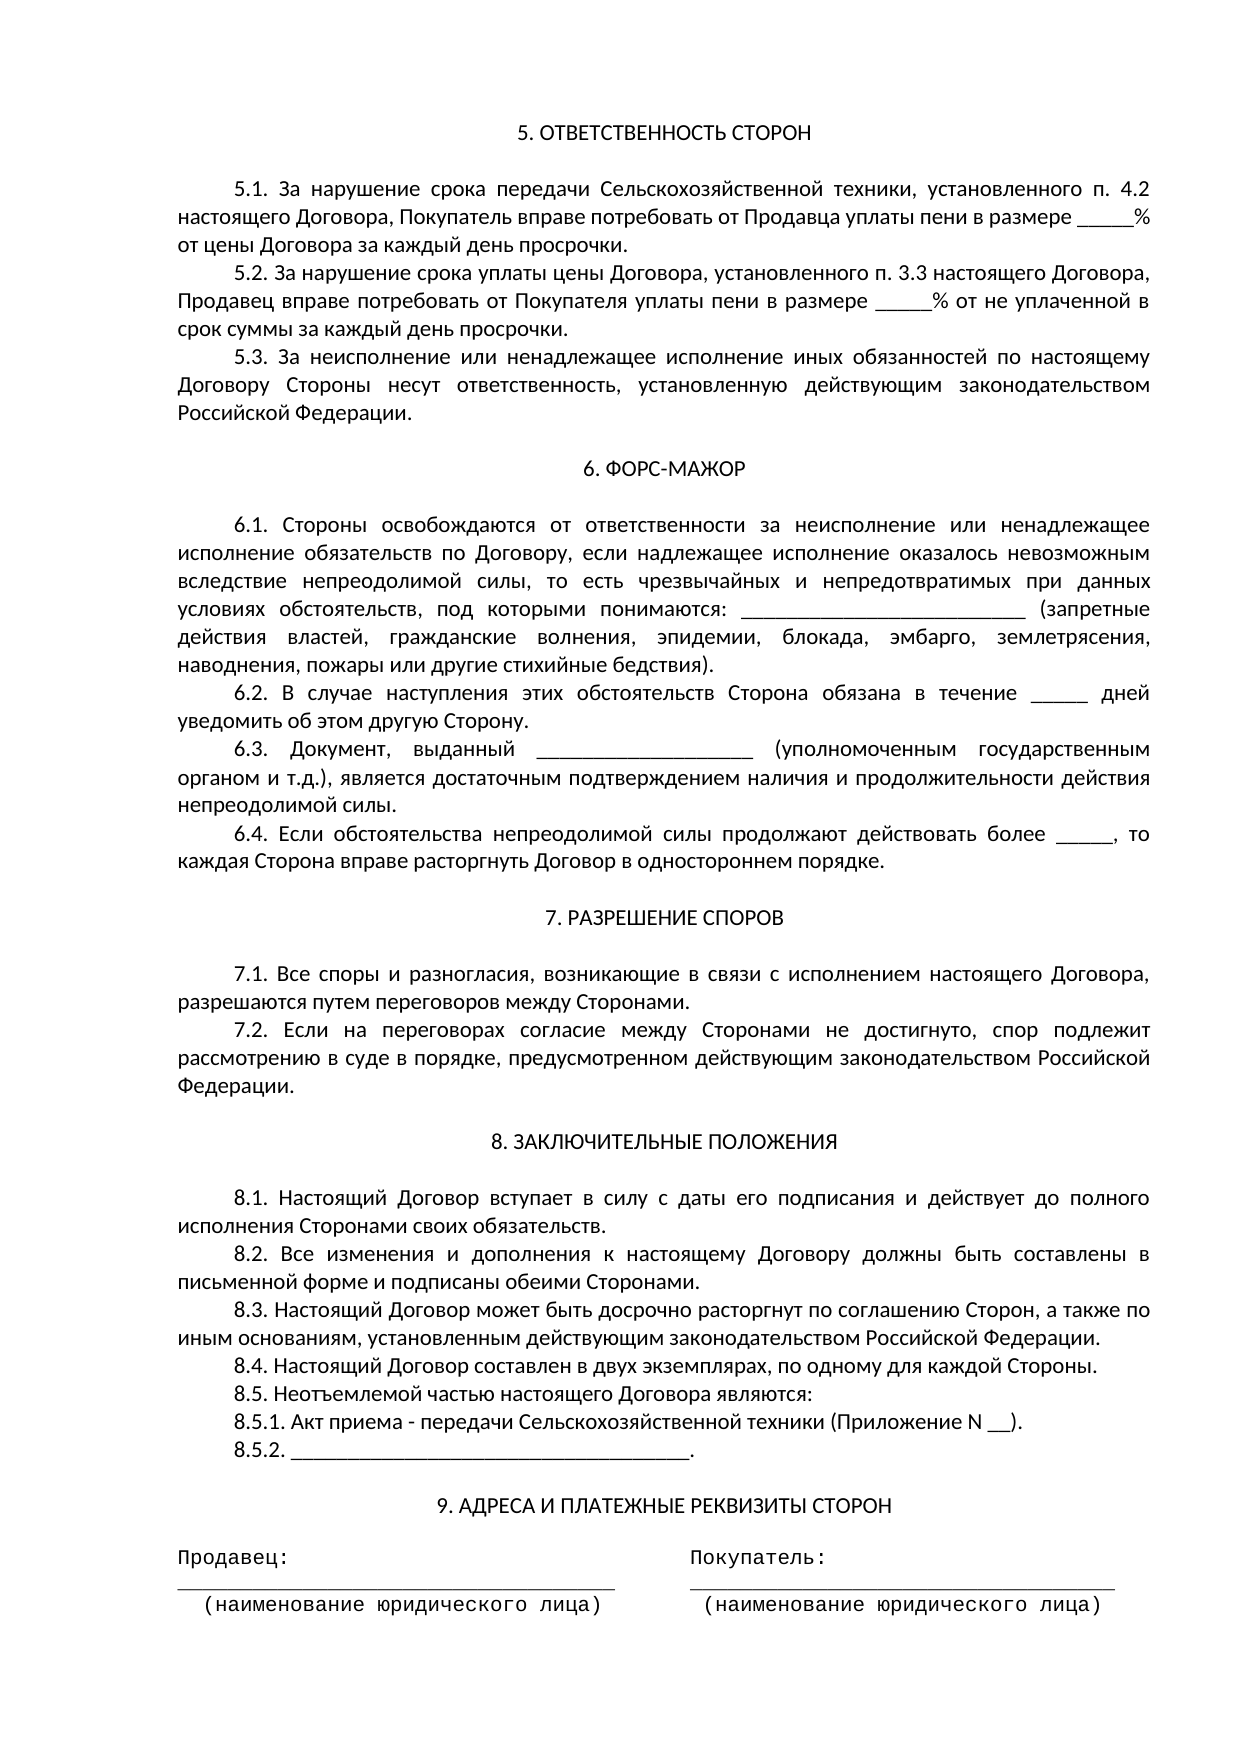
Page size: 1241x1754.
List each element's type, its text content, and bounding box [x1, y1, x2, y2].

text 7.2. Если на переговорах согласие между Сторонами не достигнуто, спор подлежит рассмотрению в суде в порядке, предусмотренном действующим законодательством Российской Федерации. [177, 1015, 1152, 1099]
text 9. АДРЕСА И ПЛАТЕЖНЫЕ РЕКВИЗИТЫ СТОРОН [177, 1491, 1152, 1519]
text Продавец: Покупатель: [177, 1547, 1152, 1571]
text 8.5.1. Акт приема - передачи Сельскохозяйственной техники (Приложение N __). [177, 1407, 1152, 1435]
text 5.2. За нарушение срока уплаты цены Договора, установленного п. 3.3 настоящего Договора, Продавец вправе потребовать от Покупателя уплаты пени в размере _____% от не уплаченной в срок суммы за каждый день просрочки. [177, 258, 1152, 342]
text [177, 1571, 1152, 1594]
text 8.4. Настоящий Договор составлен в двух экземплярах, по одному для каждой Стороны. [177, 1351, 1152, 1379]
text (наименование юридического лица) (наименование юридического лица) [177, 1594, 1152, 1618]
text 8.2. Все изменения и дополнения к настоящему Договору должны быть составлены в письменной форме и подписаны обеими Сторонами. [177, 1239, 1152, 1295]
text 6.1. Стороны освобождаются от ответственности за неисполнение или ненадлежащее исполнение обязательств по Договору, если надлежащее исполнение оказалось невозможным вследствие непреодолимой силы, то есть чрезвычайных и непредотвратимых при данных условиях обстоятельств, под которыми понимаются: _________________________ (запретные действия властей, гражданские волнения, эпидемии, блокада, эмбарго, землетрясения, наводнения, пожары или другие стихийные бедствия). [177, 510, 1152, 678]
text 5.3. За неисполнение или ненадлежащее исполнение иных обязанностей по настоящему Договору Стороны несут ответственность, установленную действующим законодательством Российской Федерации. [177, 342, 1152, 426]
text 8.3. Настоящий Договор может быть досрочно расторгнут по соглашению Сторон, а также по иным основаниям, установленным действующим законодательством Российской Федерации. [177, 1295, 1152, 1351]
text 7.1. Все споры и разногласия, возникающие в связи с исполнением настоящего Договора, разрешаются путем переговоров между Сторонами. [177, 959, 1152, 1015]
text 8.5.2. ___________________________________. [177, 1435, 1152, 1463]
text 8.1. Настоящий Договор вступает в силу с даты его подписания и действует до полного исполнения Сторонами своих обязательств. [177, 1183, 1152, 1239]
text 5. ОТВЕТСТВЕННОСТЬ СТОРОН [177, 118, 1152, 146]
text 6. ФОРС-МАЖОР [177, 454, 1152, 482]
text 8.5. Неотъемлемой частью настоящего Договора являются: [177, 1379, 1152, 1407]
text 6.3. Документ, выданный ___________________ (уполномоченным государственным органом и т.д.), является достаточным подтверждением наличия и продолжительности действия непреодолимой силы. [177, 734, 1152, 819]
text 6.4. Если обстоятельства непреодолимой силы продолжают действовать более _____, то каждая Сторона вправе расторгнуть Договор в одностороннем порядке. [177, 819, 1152, 875]
text 6.2. В случае наступления этих обстоятельств Сторона обязана в течение _____ дней уведомить об этом другую Сторону. [177, 678, 1152, 734]
text 5.1. За нарушение срока передачи Сельскохозяйственной техники, установленного п. 4.2 настоящего Договора, Покупатель вправе потребовать от Продавца уплаты пени в размере _____% от цены Договора за каждый день просрочки. [177, 174, 1152, 258]
text 7. РАЗРЕШЕНИЕ СПОРОВ [177, 903, 1152, 931]
text 8. ЗАКЛЮЧИТЕЛЬНЫЕ ПОЛОЖЕНИЯ [177, 1127, 1152, 1155]
